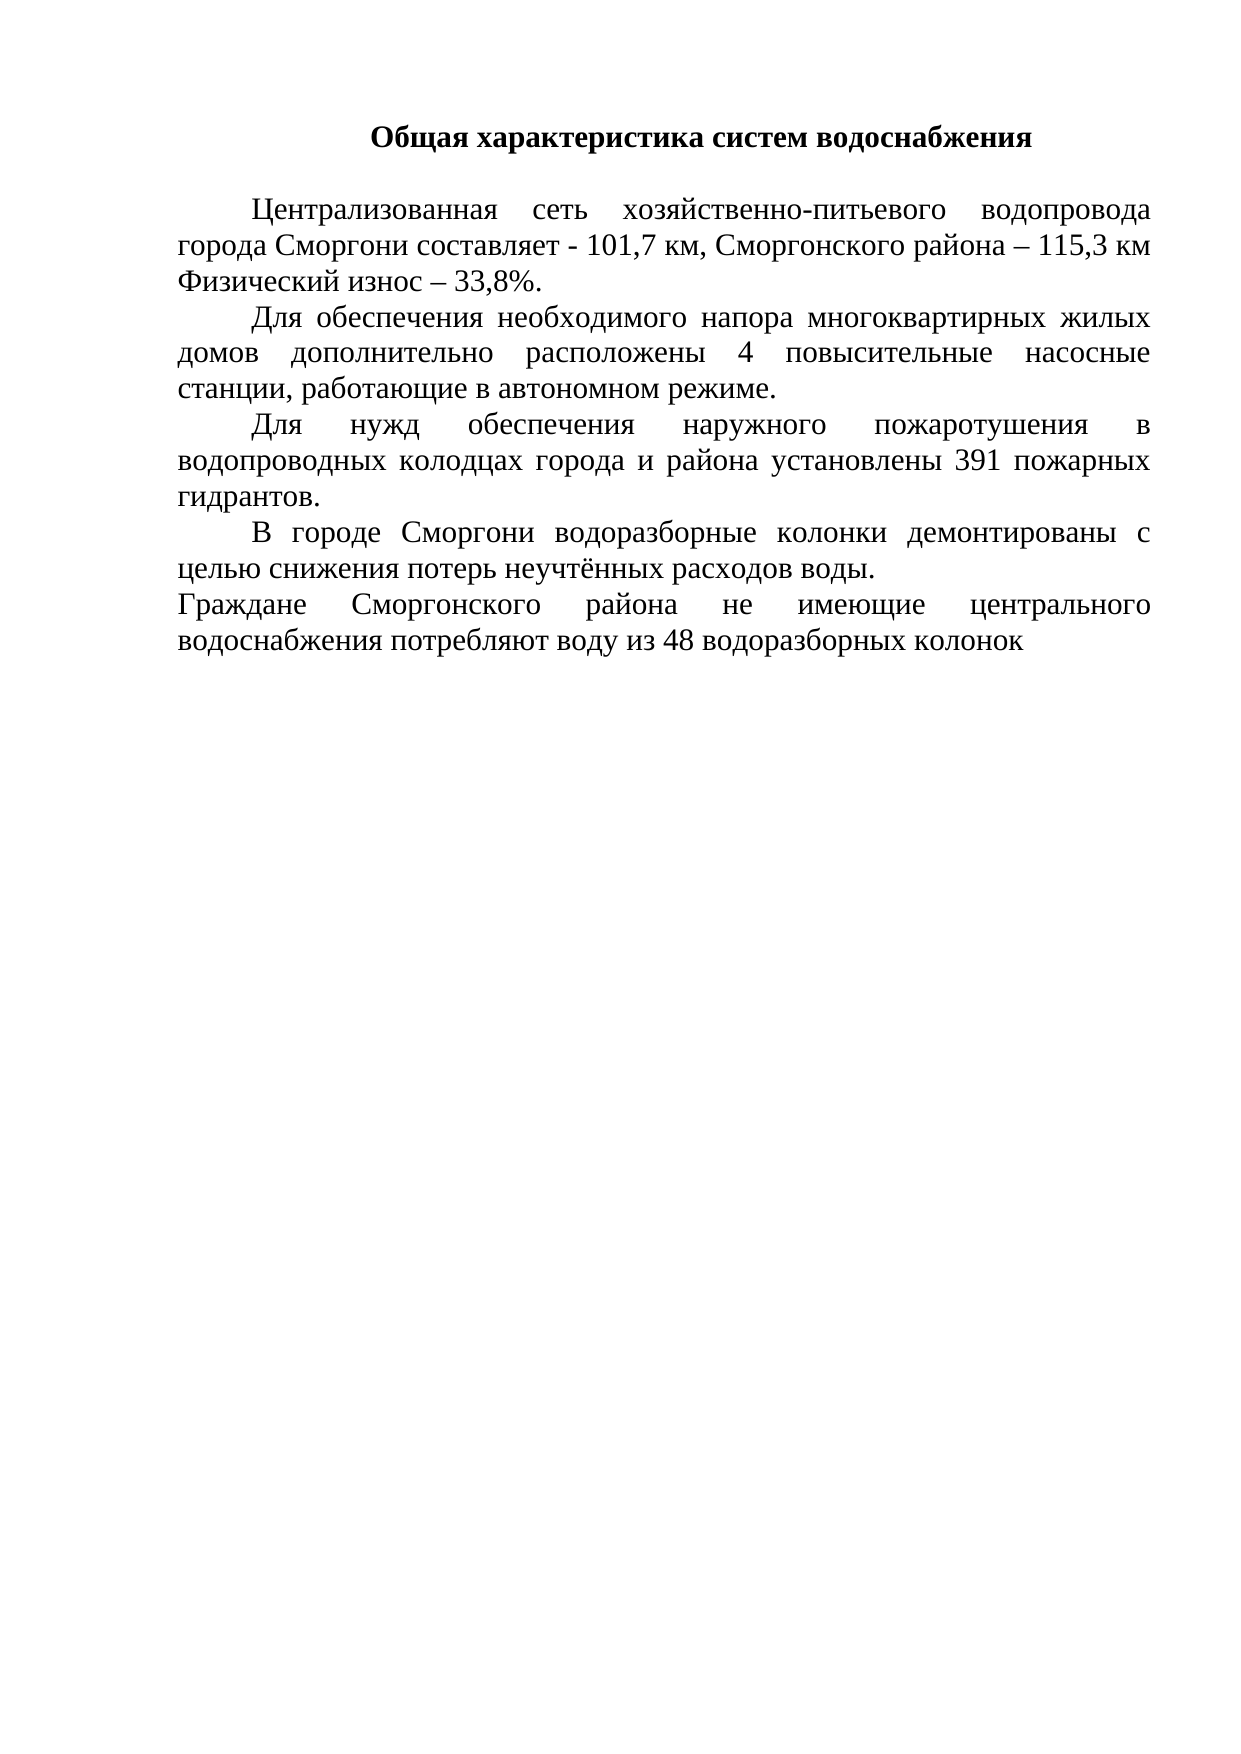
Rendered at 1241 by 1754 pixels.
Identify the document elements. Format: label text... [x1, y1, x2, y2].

text Централизованная сеть хозяйственно-питьевого водопровода города Сморгони составляет - 101,7 км, Сморгонского района – 115,3 км Физический износ – 33,8%. [177, 190, 1152, 298]
text Общая характеристика систем водоснабжения [177, 118, 1152, 154]
text Граждане Сморгонского района не имеющие центрального водоснабжения потребляют воду из 48 водоразборных колонок [177, 585, 1152, 657]
text Для обеспечения необходимого напора многоквартирных жилых домов дополнительно расположены 4 повысительные насосные станции, работающие в автономном режиме. [177, 298, 1152, 406]
text В городе Сморгони водоразборные колонки демонтированы с целью снижения потерь неучтённых расходов воды. [177, 513, 1152, 585]
text Для нужд обеспечения наружного пожаротушения в водопроводных колодцах города и района установлены 391 пожарных гидрантов. [177, 406, 1152, 513]
